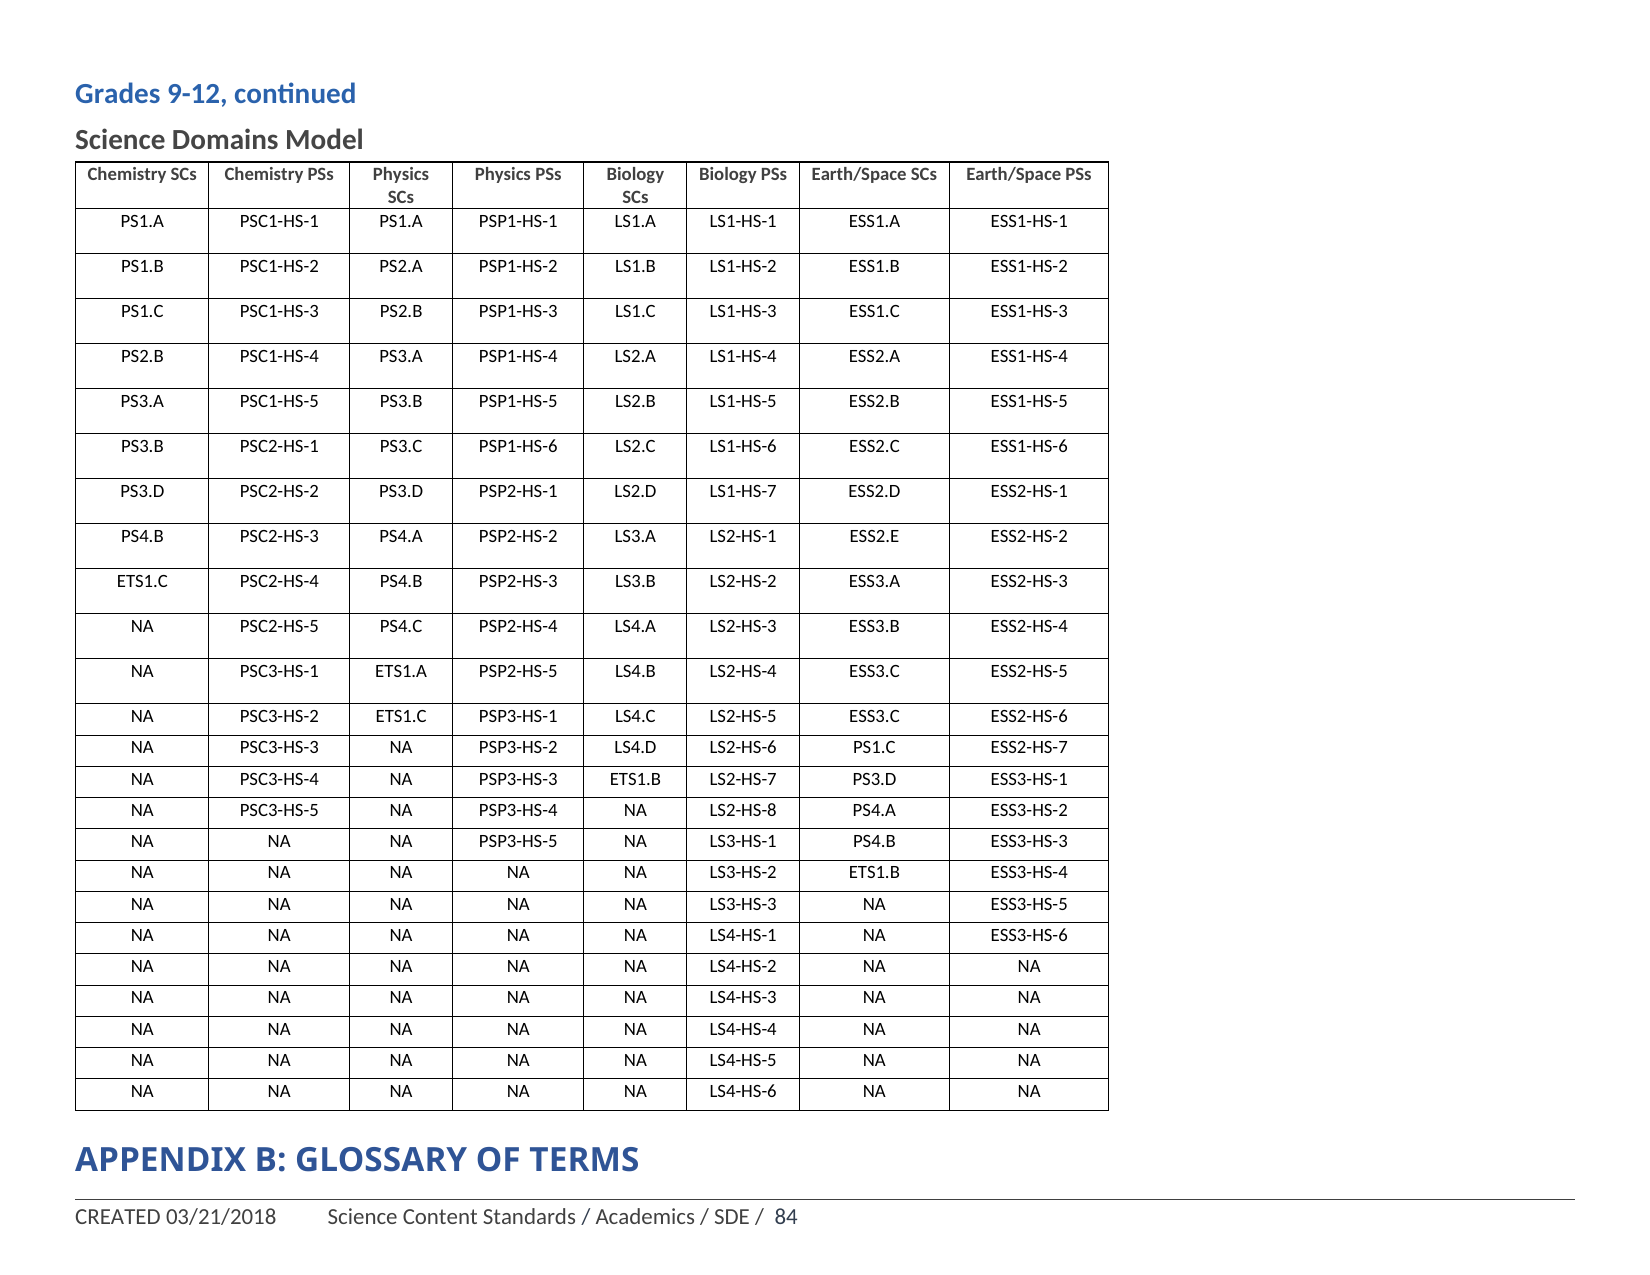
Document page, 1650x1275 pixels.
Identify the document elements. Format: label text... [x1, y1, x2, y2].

table_cell LS1-HS-7 [687, 479, 799, 523]
table_cell ESS2.B [800, 389, 949, 433]
table_cell ESS2.D [800, 479, 949, 523]
table_cell LS4-HS-5 [687, 1048, 799, 1078]
table_cell LS3-HS-2 [687, 861, 799, 891]
table_header Physics PSs [453, 163, 583, 208]
table_cell NA [76, 704, 208, 734]
table_cell LS2-HS-2 [687, 569, 799, 613]
table_cell NA [950, 1017, 1108, 1047]
table_cell ESS2-HS-2 [950, 524, 1108, 568]
table_cell PSP1-HS-3 [453, 299, 583, 343]
table_cell NA [800, 923, 949, 953]
table_cell ESS1-HS-2 [950, 254, 1108, 298]
table_cell LS4-HS-2 [687, 954, 799, 984]
table_cell LS1-HS-3 [687, 299, 799, 343]
table_header Earth/Space SCs [800, 163, 949, 208]
table_cell LS2-HS-4 [687, 659, 799, 703]
table_cell PSP1-HS-1 [453, 209, 583, 253]
table_cell ESS1-HS-6 [950, 434, 1108, 478]
table_cell ESS3.C [800, 659, 949, 703]
table_cell LS3-HS-3 [687, 892, 799, 922]
table_cell ESS1-HS-4 [950, 344, 1108, 388]
table_cell ESS1-HS-1 [950, 209, 1108, 253]
table_cell NA [350, 1048, 452, 1078]
table_cell PS1.C [800, 736, 949, 766]
table_cell PS1.A [76, 209, 208, 253]
table_cell PSP3-HS-3 [453, 767, 583, 797]
table_cell NA [76, 1017, 208, 1047]
table_cell NA [209, 892, 349, 922]
table_cell NA [800, 986, 949, 1016]
subtitle Science Domains Model [75, 121, 1577, 157]
table_cell NA [350, 767, 452, 797]
table_cell PSC1-HS-1 [209, 209, 349, 253]
table_cell LS4.A [584, 614, 686, 658]
table_cell LS2.A [584, 344, 686, 388]
table_cell PS4.A [800, 798, 949, 828]
table_cell ESS3-HS-6 [950, 923, 1108, 953]
table_cell NA [76, 1048, 208, 1078]
table_cell ESS3-HS-4 [950, 861, 1108, 891]
table_cell PSC2-HS-5 [209, 614, 349, 658]
table_cell NA [76, 659, 208, 703]
table_cell LS2-HS-3 [687, 614, 799, 658]
table_cell LS2-HS-6 [687, 736, 799, 766]
table_cell LS1-HS-4 [687, 344, 799, 388]
table_cell NA [76, 798, 208, 828]
table_cell ESS2-HS-1 [950, 479, 1108, 523]
table_cell ESS1.A [800, 209, 949, 253]
table_cell PS4.B [350, 569, 452, 613]
table_cell ESS2-HS-3 [950, 569, 1108, 613]
table_cell NA [76, 986, 208, 1016]
table_cell NA [800, 1048, 949, 1078]
table_cell LS2.B [584, 389, 686, 433]
table_cell PSP3-HS-4 [453, 798, 583, 828]
table_cell LS2-HS-7 [687, 767, 799, 797]
table_cell PS3.A [76, 389, 208, 433]
table_cell NA [453, 1079, 583, 1109]
table_cell PSP1-HS-5 [453, 389, 583, 433]
table_cell PSC3-HS-1 [209, 659, 349, 703]
table_cell LS1-HS-5 [687, 389, 799, 433]
table_cell ETS1.C [350, 704, 452, 734]
table_cell ESS3-HS-3 [950, 829, 1108, 859]
table_cell PSP2-HS-5 [453, 659, 583, 703]
table_cell NA [350, 829, 452, 859]
table_cell LS3.A [584, 524, 686, 568]
table_cell PS4.B [800, 829, 949, 859]
table_cell LS1.B [584, 254, 686, 298]
table_cell NA [584, 986, 686, 1016]
table_cell NA [350, 923, 452, 953]
table_cell NA [209, 954, 349, 984]
table_cell ETS1.C [76, 569, 208, 613]
table_cell NA [584, 923, 686, 953]
table_cell ETS1.B [800, 861, 949, 891]
table_cell NA [453, 986, 583, 1016]
table_header Physics SCs [350, 163, 452, 208]
table_cell NA [76, 923, 208, 953]
table_cell NA [950, 1079, 1108, 1109]
table_cell NA [800, 1017, 949, 1047]
table_cell LS2.D [584, 479, 686, 523]
table_cell NA [584, 892, 686, 922]
table_cell PS4.A [350, 524, 452, 568]
table_cell NA [453, 923, 583, 953]
table_cell NA [76, 767, 208, 797]
table_cell LS1-HS-1 [687, 209, 799, 253]
table_cell PS2.A [350, 254, 452, 298]
table_cell LS2-HS-5 [687, 704, 799, 734]
table_cell NA [584, 1017, 686, 1047]
table_cell LS3.B [584, 569, 686, 613]
table_cell NA [350, 1079, 452, 1109]
table_cell LS4.D [584, 736, 686, 766]
table_cell PSC3-HS-4 [209, 767, 349, 797]
table_cell LS4-HS-1 [687, 923, 799, 953]
table_cell NA [350, 986, 452, 1016]
table_cell NA [800, 892, 949, 922]
table_cell NA [76, 1079, 208, 1109]
table_cell NA [453, 892, 583, 922]
table_cell NA [76, 736, 208, 766]
table_cell NA [800, 954, 949, 984]
table_cell PSC3-HS-5 [209, 798, 349, 828]
table_cell ESS1.B [800, 254, 949, 298]
table_cell ESS3-HS-2 [950, 798, 1108, 828]
table_cell NA [453, 954, 583, 984]
table_cell PS3.B [76, 434, 208, 478]
table_cell NA [350, 892, 452, 922]
table_cell NA [584, 798, 686, 828]
table_cell PSP3-HS-2 [453, 736, 583, 766]
table_cell ESS3-HS-5 [950, 892, 1108, 922]
table_cell NA [584, 861, 686, 891]
table_cell LS1.A [584, 209, 686, 253]
table_header Earth/Space PSs [950, 163, 1108, 208]
table_cell PSC3-HS-3 [209, 736, 349, 766]
subtitle APPENDIX B: GLOSSARY OF TERMS [75, 1136, 1575, 1181]
table_cell PSP2-HS-4 [453, 614, 583, 658]
table_cell PS3.D [350, 479, 452, 523]
table_cell PSP3-HS-5 [453, 829, 583, 859]
table_cell NA [350, 736, 452, 766]
table_cell PS4.C [350, 614, 452, 658]
table_header Biology SCs [584, 163, 686, 208]
table_cell ESS3.B [800, 614, 949, 658]
table_cell LS2-HS-8 [687, 798, 799, 828]
table_cell ETS1.A [350, 659, 452, 703]
table_cell NA [209, 1017, 349, 1047]
table_cell LS1-HS-6 [687, 434, 799, 478]
table_cell NA [950, 954, 1108, 984]
table_cell PSC2-HS-4 [209, 569, 349, 613]
table_header Chemistry PSs [209, 163, 349, 208]
table_cell NA [800, 1079, 949, 1109]
table_cell NA [209, 923, 349, 953]
table_cell ESS3-HS-1 [950, 767, 1108, 797]
table_cell NA [350, 1017, 452, 1047]
table_cell NA [209, 1079, 349, 1109]
table_cell LS2.C [584, 434, 686, 478]
table_cell PSP1-HS-2 [453, 254, 583, 298]
table_cell PS4.B [76, 524, 208, 568]
table_cell ESS3.A [800, 569, 949, 613]
table_cell PS2.B [76, 344, 208, 388]
table_cell NA [350, 861, 452, 891]
table_cell PS1.B [76, 254, 208, 298]
table_cell PS3.A [350, 344, 452, 388]
table_cell LS4-HS-6 [687, 1079, 799, 1109]
table_cell PSC1-HS-2 [209, 254, 349, 298]
table_cell LS2-HS-1 [687, 524, 799, 568]
table_cell PSP2-HS-3 [453, 569, 583, 613]
table_cell LS1-HS-2 [687, 254, 799, 298]
table_cell ESS2-HS-4 [950, 614, 1108, 658]
table_cell ESS2.C [800, 434, 949, 478]
table_header Biology PSs [687, 163, 799, 208]
table_cell NA [209, 986, 349, 1016]
table_cell PSP1-HS-6 [453, 434, 583, 478]
table_cell PS1.A [350, 209, 452, 253]
table_cell NA [584, 829, 686, 859]
table_cell NA [453, 861, 583, 891]
table_cell ESS2-HS-6 [950, 704, 1108, 734]
table_cell PS2.B [350, 299, 452, 343]
table_cell ESS1-HS-3 [950, 299, 1108, 343]
table_cell NA [76, 829, 208, 859]
table_cell NA [76, 614, 208, 658]
table_cell NA [950, 986, 1108, 1016]
table_cell LS4.B [584, 659, 686, 703]
table_cell NA [584, 954, 686, 984]
table_cell NA [350, 954, 452, 984]
table_cell ESS3.C [800, 704, 949, 734]
table_cell PSC1-HS-5 [209, 389, 349, 433]
table_cell ESS1.C [800, 299, 949, 343]
table_cell NA [950, 1048, 1108, 1078]
table_cell PS3.B [350, 389, 452, 433]
table_cell NA [584, 1079, 686, 1109]
table_cell NA [76, 861, 208, 891]
table_cell LS4-HS-4 [687, 1017, 799, 1047]
table_header Chemistry SCs [76, 163, 208, 208]
table_cell PSP2-HS-2 [453, 524, 583, 568]
table_cell PSC2-HS-3 [209, 524, 349, 568]
table_cell NA [209, 1048, 349, 1078]
table_cell NA [453, 1048, 583, 1078]
table_cell PSP1-HS-4 [453, 344, 583, 388]
table_cell ESS2.A [800, 344, 949, 388]
table_cell NA [584, 1048, 686, 1078]
table_cell NA [453, 1017, 583, 1047]
table_cell NA [209, 861, 349, 891]
table_cell PSC2-HS-1 [209, 434, 349, 478]
table_cell LS4.C [584, 704, 686, 734]
table_cell ESS2-HS-7 [950, 736, 1108, 766]
table_cell NA [350, 798, 452, 828]
table_cell PSC2-HS-2 [209, 479, 349, 523]
table_cell ESS2.E [800, 524, 949, 568]
table_cell NA [76, 954, 208, 984]
table_cell PSC1-HS-4 [209, 344, 349, 388]
table_cell LS4-HS-3 [687, 986, 799, 1016]
table_cell PSP3-HS-1 [453, 704, 583, 734]
table_cell LS1.C [584, 299, 686, 343]
table_cell NA [209, 829, 349, 859]
table_cell PS3.D [76, 479, 208, 523]
table_cell PSC3-HS-2 [209, 704, 349, 734]
subtitle Grades 9-12, continued [75, 75, 1577, 111]
table_cell ESS1-HS-5 [950, 389, 1108, 433]
table_cell PSP2-HS-1 [453, 479, 583, 523]
table_cell PSC1-HS-3 [209, 299, 349, 343]
table_cell PS3.C [350, 434, 452, 478]
table_cell PS1.C [76, 299, 208, 343]
table_cell ETS1.B [584, 767, 686, 797]
table_cell PS3.D [800, 767, 949, 797]
table_cell ESS2-HS-5 [950, 659, 1108, 703]
table_cell LS3-HS-1 [687, 829, 799, 859]
table_cell NA [76, 892, 208, 922]
